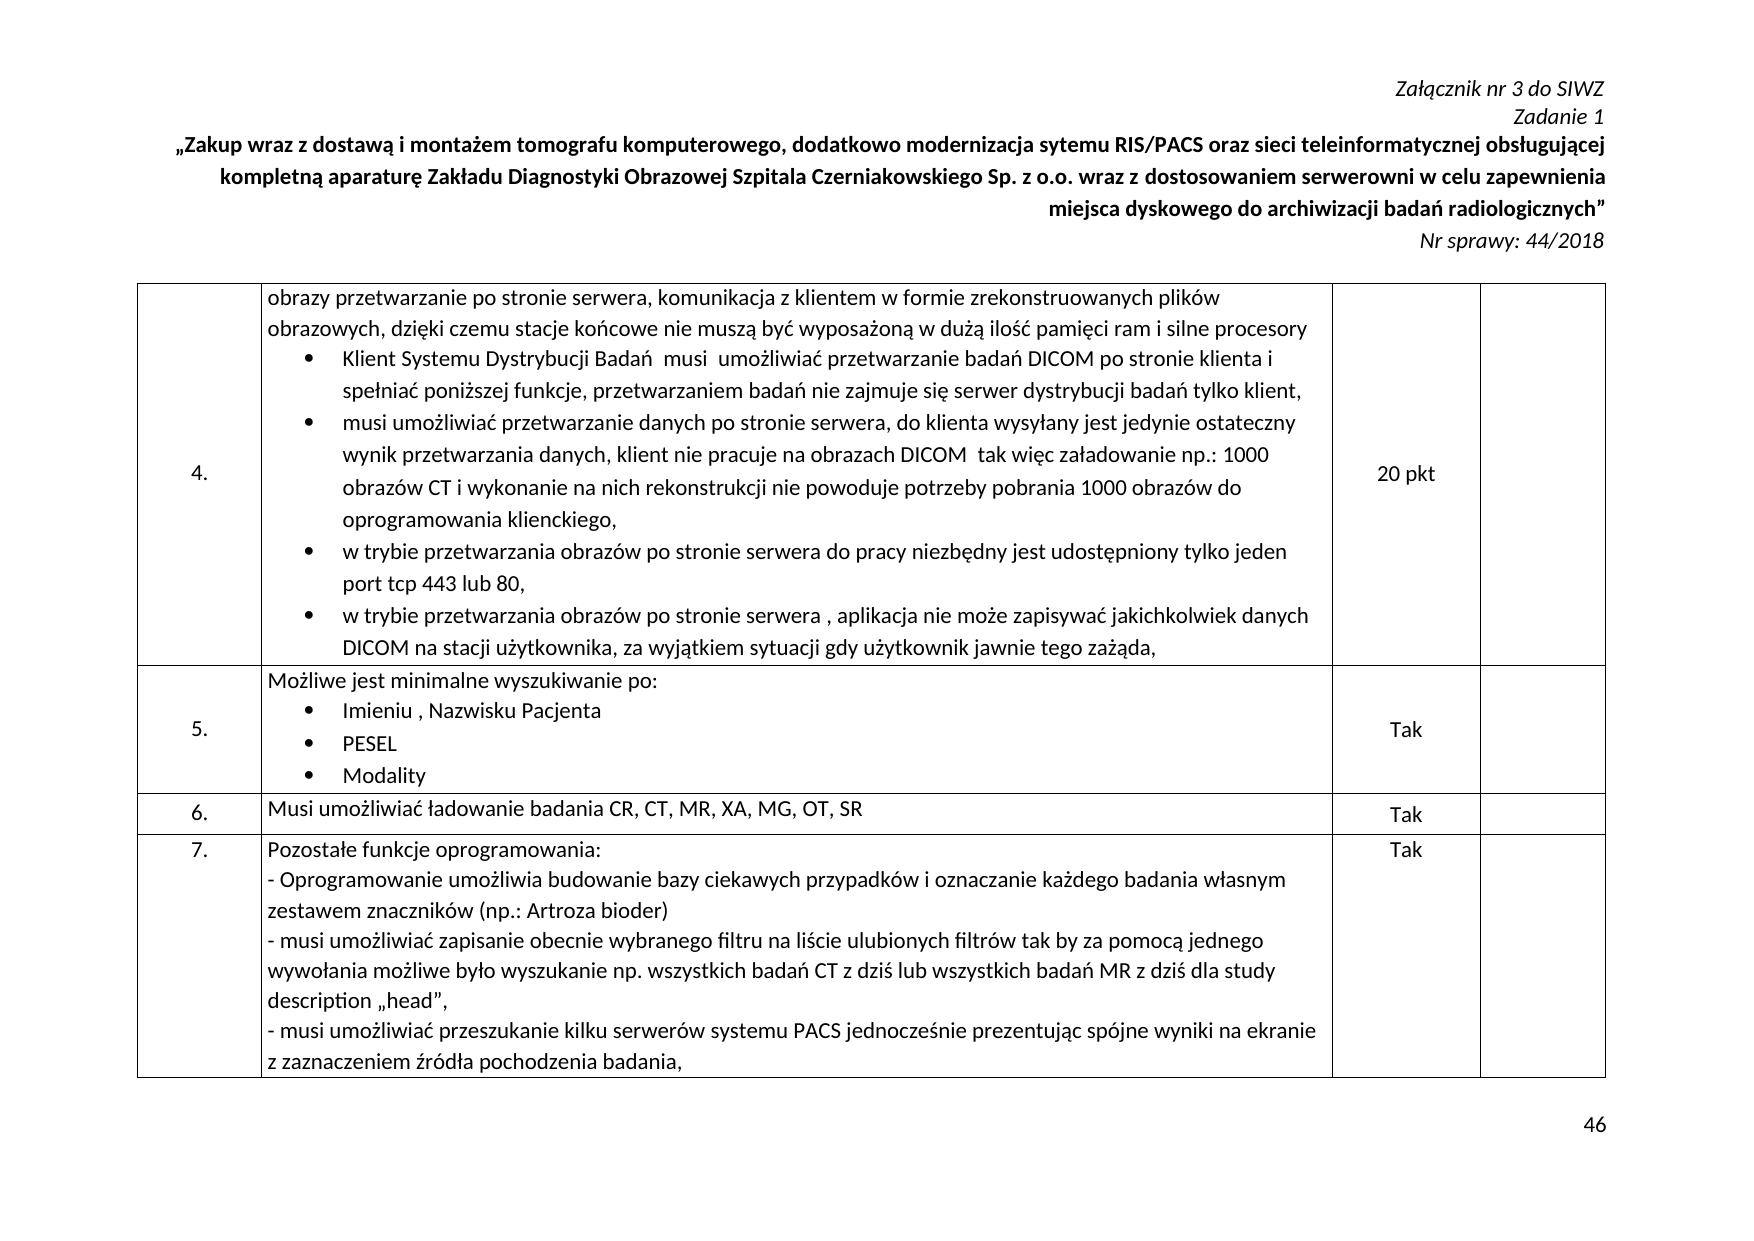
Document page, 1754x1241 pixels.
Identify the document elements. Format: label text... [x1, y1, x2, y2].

table_cell [1481, 284, 1605, 665]
table_cell Tak [1333, 835, 1480, 1077]
table_cell Możliwe jest minimalne wyszukiwanie po: Imieniu , Nazwisku Pacjenta PESEL Modality [262, 666, 1332, 793]
table_cell [138, 794, 261, 834]
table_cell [262, 835, 1332, 1077]
table_cell Tak [1333, 666, 1480, 793]
table_cell [1481, 794, 1605, 834]
table_cell Musi umożliwiać ładowanie badania CR, CT, MR, XA, MG, OT, SR [262, 794, 1332, 834]
table_cell Tak [1333, 794, 1480, 834]
table_cell 20 pkt [1333, 284, 1480, 665]
table_cell [1481, 835, 1605, 1077]
table_cell [138, 666, 261, 793]
table_cell [1481, 666, 1605, 793]
table_cell obrazy przetwarzanie po stronie serwera, komunikacja z klientem w formie zrekonstruowanych plików obrazowych, dzięki czemu stacje końcowe nie muszą być wyposażoną w dużą ilość pamięci ram i silne procesory Klient Systemu Dystrybucji Badań musi umożliwiać przetwarzanie badań DICOM po stronie klienta i spełniać poniższej funkcje, przetwarzaniem badań nie zajmuje się serwer dystrybucji badań tylko klient, musi umożliwiać przetwarzanie danych po stronie serwera, do klienta wysyłany jest jedynie ostateczny wynik przetwarzania danych, klient nie pracuje na obrazach DICOM tak więc załadowanie np.: 1000 obrazów CT i wykonanie na nich rekonstrukcji nie powoduje potrzeby pobrania 1000 obrazów do oprogramowania klienckiego, w trybie przetwarzania obrazów po stronie serwera do pracy niezbędny jest udostępniony tylko jeden port tcp 443 lub 80, w trybie przetwarzania obrazów po stronie serwera , aplikacja nie może zapisywać jakichkolwiek danych DICOM na stacji użytkownika, za wyjątkiem sytuacji gdy użytkownik jawnie tego zażąda, [262, 284, 1332, 665]
table_cell [138, 835, 261, 1077]
table_cell [138, 284, 261, 665]
